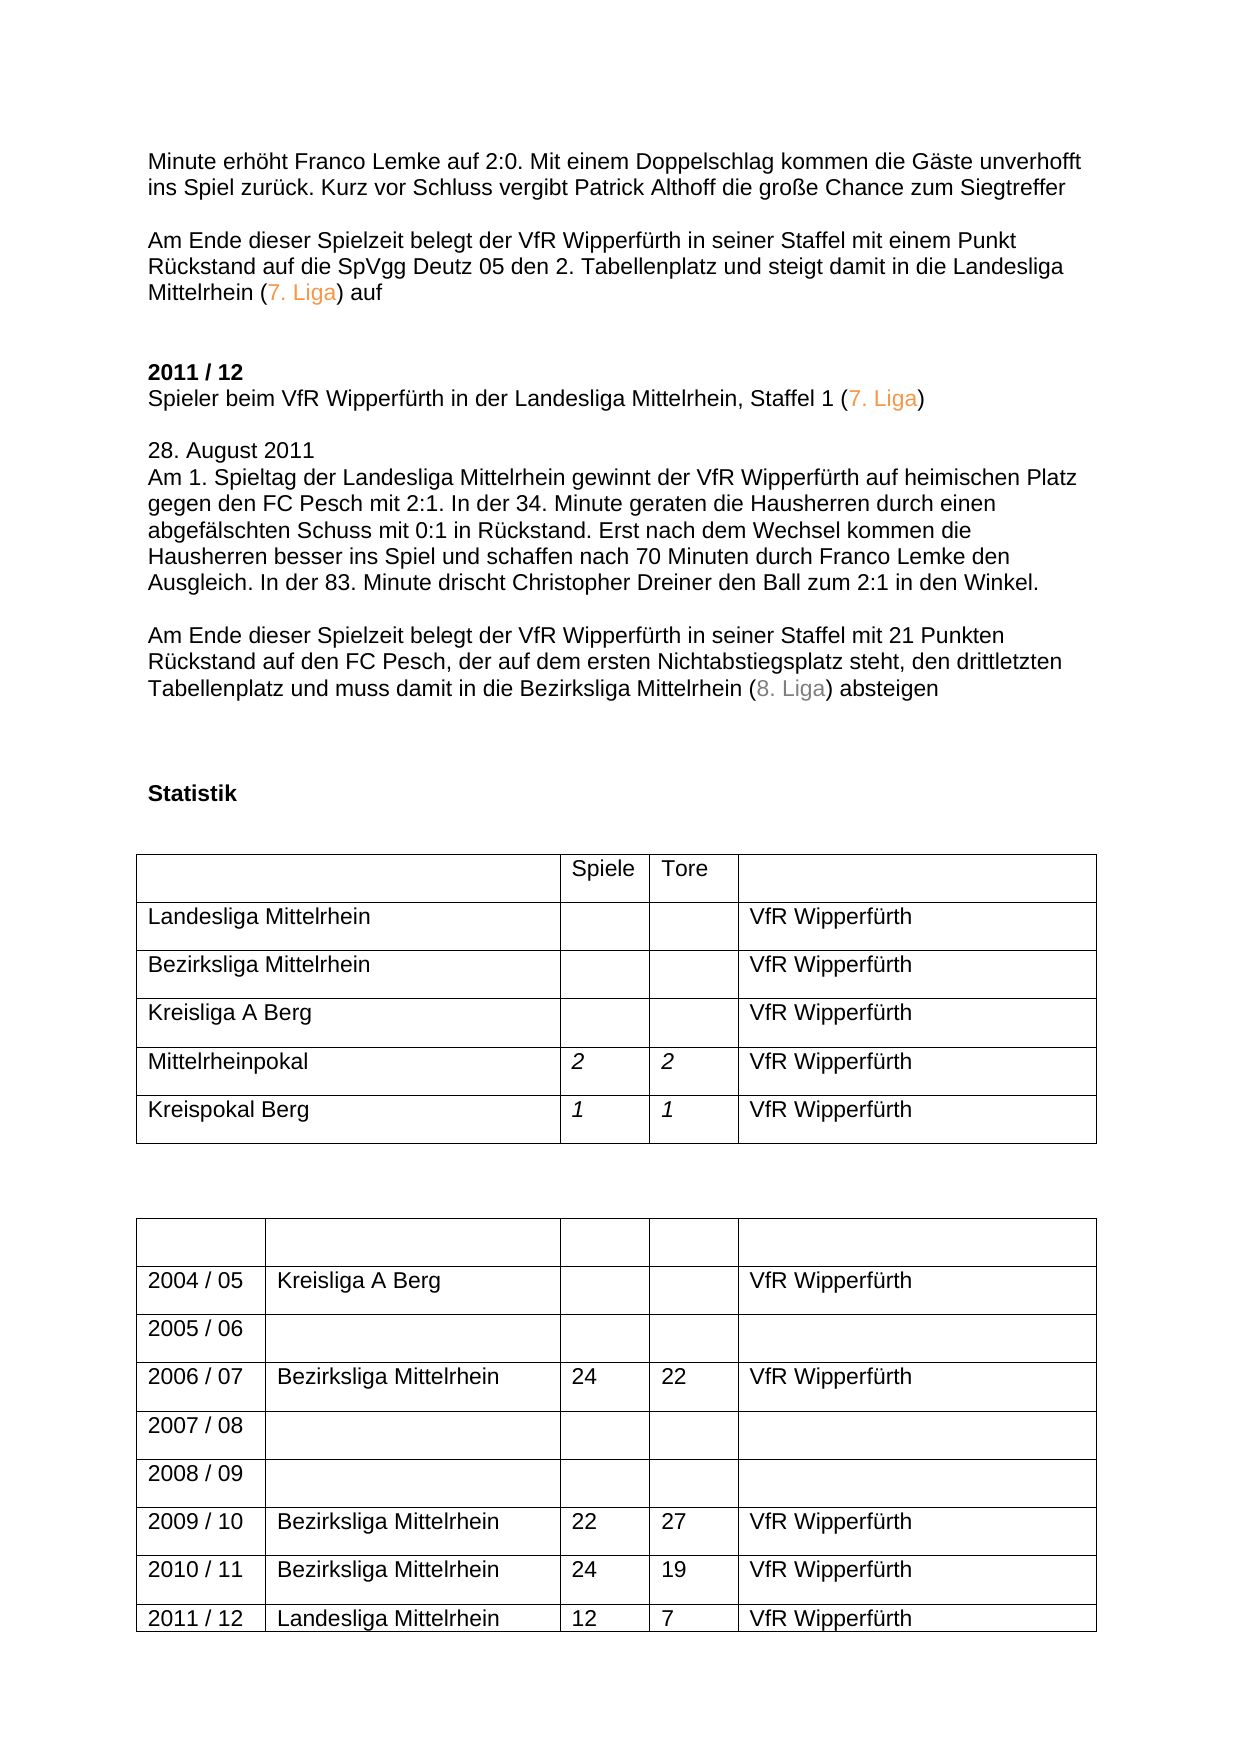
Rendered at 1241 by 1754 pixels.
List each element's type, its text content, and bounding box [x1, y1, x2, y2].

text 2011 / 12 [148, 358, 1093, 385]
table_cell [650, 1267, 738, 1314]
table_cell [739, 1460, 1096, 1507]
table_cell Mittelrheinpokal [137, 1048, 560, 1095]
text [148, 148, 1093, 200]
table_cell 2004 / 05 [137, 1267, 265, 1314]
table_cell [561, 903, 649, 950]
table_cell VfR Wipperfürth [739, 1508, 1096, 1555]
table_cell [650, 1460, 738, 1507]
table_cell 2009 / 10 [137, 1508, 265, 1555]
table_cell [561, 1412, 649, 1459]
table_cell [266, 1412, 560, 1459]
table_cell VfR Wipperfürth [739, 903, 1096, 950]
table_cell [266, 1460, 560, 1507]
table_cell 22 [650, 1363, 738, 1411]
text Am 1. Spieltag der Landesliga Mittelrhein gewinnt der VfR Wipperfürth auf heimischen Platz gegen den FC Pesch mit 2:1. In der 34. Minute geraten die Hausherren durch einen abgefälschten Schuss mit 0:1 in Rückstand. Erst nach dem Wechsel kommen die Hausherren besser ins Spiel und schaffen nach 70 Minuten durch Franco Lemke den Ausgleich. In der 83. Minute drischt Christopher Dreiner den Ball zum 2:1 in den Winkel. [148, 464, 1093, 596]
text Statistik [148, 780, 1093, 806]
table_header [137, 855, 560, 902]
table_cell Bezirksliga Mittelrhein [266, 1556, 560, 1603]
table_cell 2010 / 11 [137, 1556, 265, 1603]
table_cell 2011 / 12 [137, 1605, 265, 1631]
table_cell [561, 951, 649, 998]
table_cell VfR Wipperfürth [739, 1096, 1096, 1143]
table_cell Bezirksliga Mittelrhein [266, 1363, 560, 1411]
table_cell [650, 1315, 738, 1362]
table_cell 1 [650, 1096, 738, 1143]
table_cell Kreisliga A Berg [266, 1267, 560, 1314]
text Spieler beim VfR Wipperfürth in der Landesliga Mittelrhein, Staffel 1 (7. Liga) [148, 385, 1093, 411]
table_header [739, 855, 1096, 902]
table_cell 2 [650, 1048, 738, 1095]
table_cell [561, 1315, 649, 1362]
table_cell VfR Wipperfürth [739, 1363, 1096, 1411]
table_cell 27 [650, 1508, 738, 1555]
table_cell 19 [650, 1556, 738, 1603]
table_cell [650, 951, 738, 998]
table_cell 12 [561, 1605, 649, 1631]
table_cell [561, 1460, 649, 1507]
table_cell 2006 / 07 [137, 1363, 265, 1411]
text Am Ende dieser Spielzeit belegt der VfR Wipperfürth in seiner Staffel mit 21 Punkten Rückstand auf den FC Pesch, der auf dem ersten Nichtabstiegsplatz steht, den drittletzten Tabellenplatz und muss damit in die Bezirksliga Mittelrhein (8. Liga) absteigen [148, 622, 1093, 701]
table_cell [561, 999, 649, 1047]
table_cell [266, 1605, 560, 1631]
table_cell 2 [561, 1048, 649, 1095]
table_cell VfR Wipperfürth [739, 1605, 1096, 1631]
table_cell [650, 999, 738, 1047]
table_cell VfR Wipperfürth [739, 999, 1096, 1047]
text Am Ende dieser Spielzeit belegt der VfR Wipperfürth in seiner Staffel mit einem Punkt Rückstand auf die SpVgg Deutz 05 den 2. Tabellenplatz und steigt damit in die Landesliga Mittelrhein (7. Liga) auf [148, 227, 1093, 306]
table_cell Landesliga Mittelrhein [137, 903, 560, 950]
table_cell VfR Wipperfürth [739, 1048, 1096, 1095]
table_cell 2008 / 09 [137, 1460, 265, 1507]
table_cell 7 [650, 1605, 738, 1631]
table_cell [739, 1412, 1096, 1459]
table_header [137, 1219, 265, 1266]
table_header [739, 1219, 1096, 1266]
table_cell 24 [561, 1556, 649, 1603]
table_cell [739, 1315, 1096, 1362]
text 28. August 2011 [148, 437, 1093, 464]
table_cell [266, 1315, 560, 1362]
table_cell 24 [561, 1363, 649, 1411]
table_cell [650, 1412, 738, 1459]
table_header Spiele [561, 855, 649, 902]
table_cell 2005 / 06 [137, 1315, 265, 1362]
table_cell Kreisliga A Berg [137, 999, 560, 1047]
table_header [266, 1219, 560, 1266]
table_cell Bezirksliga Mittelrhein [137, 951, 560, 998]
table_cell 2007 / 08 [137, 1412, 265, 1459]
table_cell 1 [561, 1096, 649, 1143]
table_cell Kreispokal Berg [137, 1096, 560, 1143]
table_header [561, 1219, 649, 1266]
table_cell Bezirksliga Mittelrhein [266, 1508, 560, 1555]
table_header [650, 1219, 738, 1266]
table_cell VfR Wipperfürth [739, 951, 1096, 998]
table_cell VfR Wipperfürth [739, 1267, 1096, 1314]
table_header Tore [650, 855, 738, 902]
table_cell [561, 1267, 649, 1314]
table_cell VfR Wipperfürth [739, 1556, 1096, 1603]
table_cell [650, 903, 738, 950]
table_cell 22 [561, 1508, 649, 1555]
